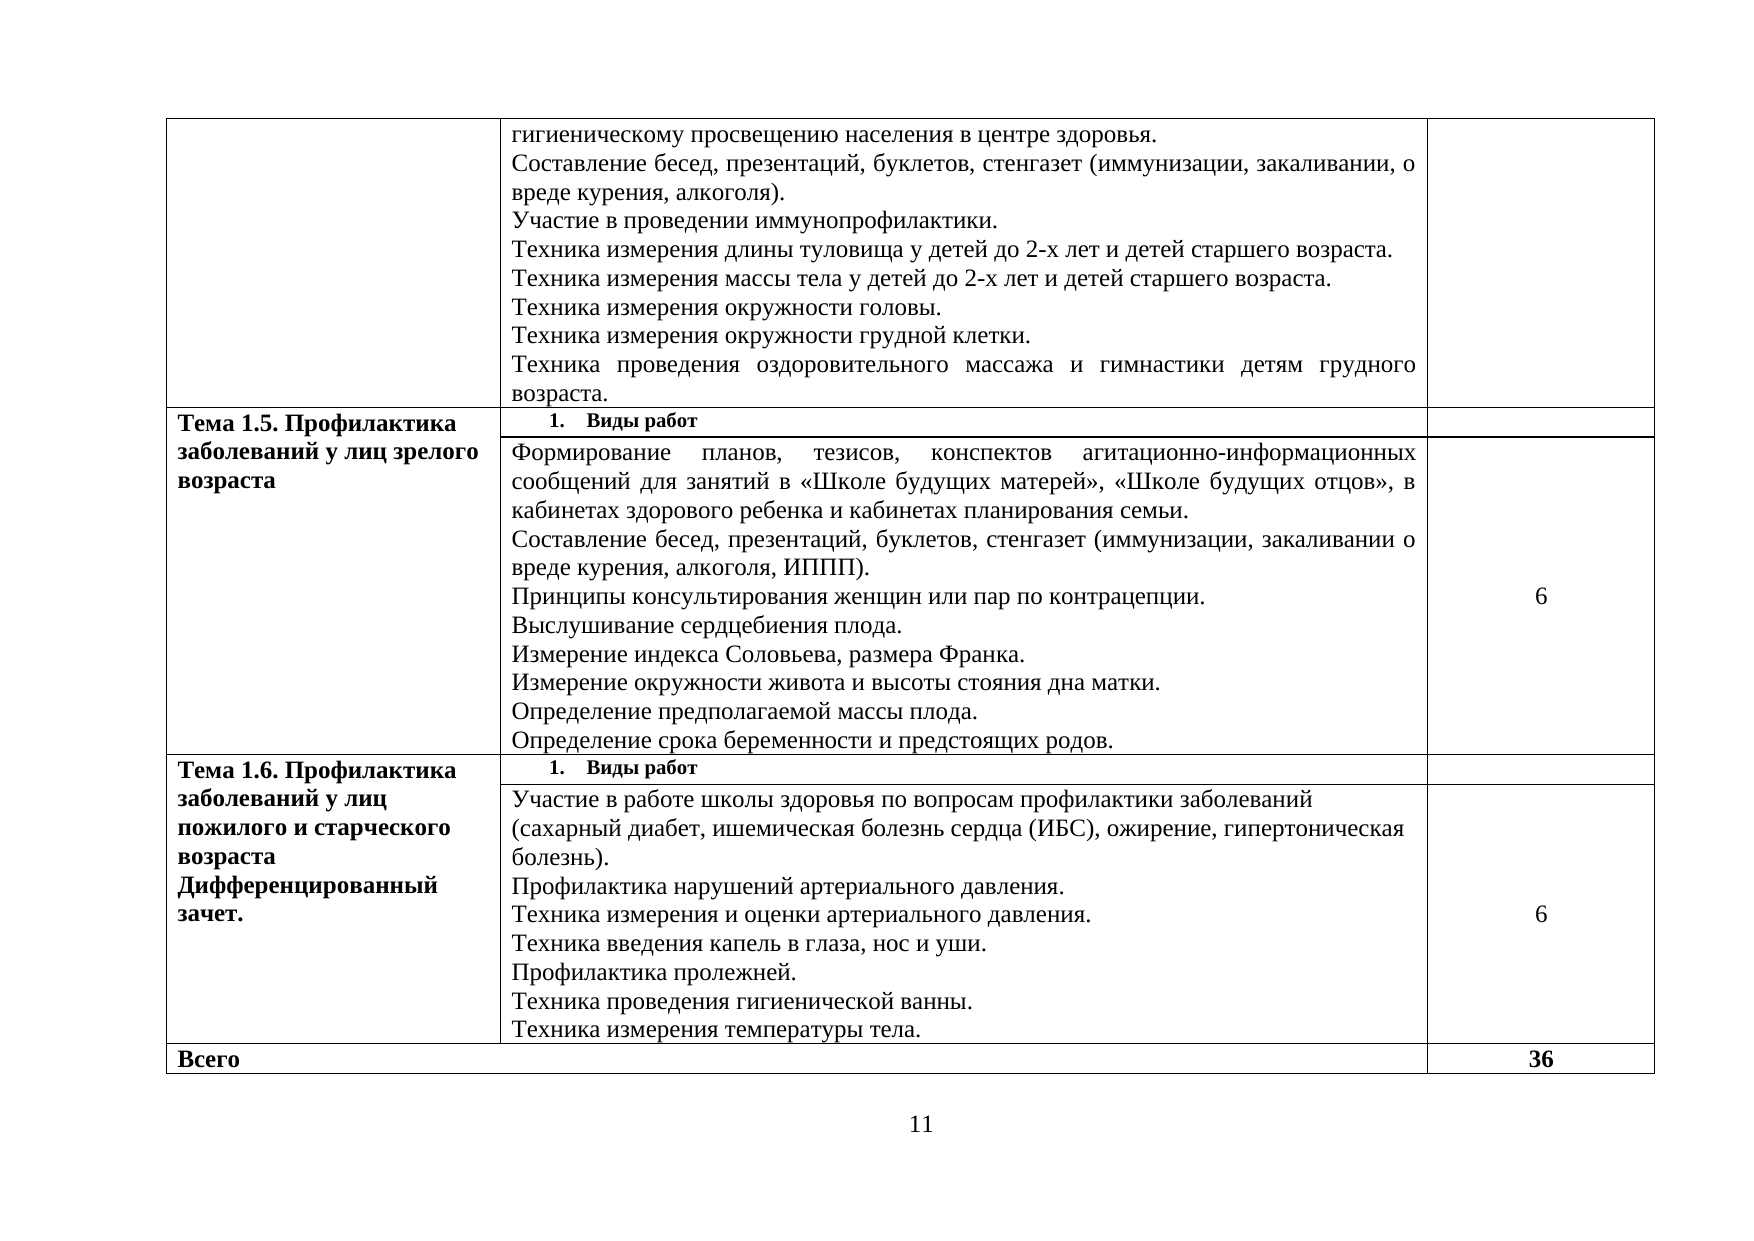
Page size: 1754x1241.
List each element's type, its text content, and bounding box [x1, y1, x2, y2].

table_cell [1428, 408, 1654, 436]
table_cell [501, 119, 1427, 407]
table_cell [1428, 755, 1654, 783]
table_cell Тема 1.5. Профилактика заболеваний у лиц зрелого возраста [167, 408, 500, 754]
table_cell 6 [1428, 785, 1654, 1043]
table_cell 6 [1428, 119, 1654, 407]
table_cell Виды работ [501, 408, 1427, 436]
table_cell Участие в работе школы здоровья по вопросам профилактики заболеваний (сахарный диабет, ишемическая болезнь сердца (ИБС), ожирение, гипертоническая болезнь). Профилактика нарушений артериального давления. Техника измерения и оценки артериального давления. Техника введения капель в глаза, нос и уши. Профилактика пролежней. Техника проведения гигиенической ванны. Техника измерения температуры тела. [501, 785, 1427, 1043]
table_cell Всего [167, 1044, 1427, 1073]
table_cell Тема 1.6. Профилактика заболеваний у лиц пожилого и старческого возраста Дифференцированный зачет. [167, 755, 500, 1043]
table_cell Виды работ [501, 755, 1427, 783]
table_cell Формирование планов, тезисов, конспектов агитационно-информационных сообщений для занятий в «Школе будущих матерей», «Школе будущих отцов», в кабинетах здорового ребенка и кабинетах планирования семьи. Составление бесед, презентаций, буклетов, стенгазет (иммунизации, закаливании о вреде курения, алкоголя, ИППП). Принципы консультирования женщин или пар по контрацепции. Выслушивание сердцебиения плода. Измерение индекса Соловьева, размера Франка. Измерение окружности живота и высоты стояния дна матки. Определение предполагаемой массы плода. Определение срока беременности и предстоящих родов. [501, 438, 1427, 754]
table_cell 36 [1428, 1044, 1654, 1073]
table_cell 6 [1428, 438, 1654, 754]
